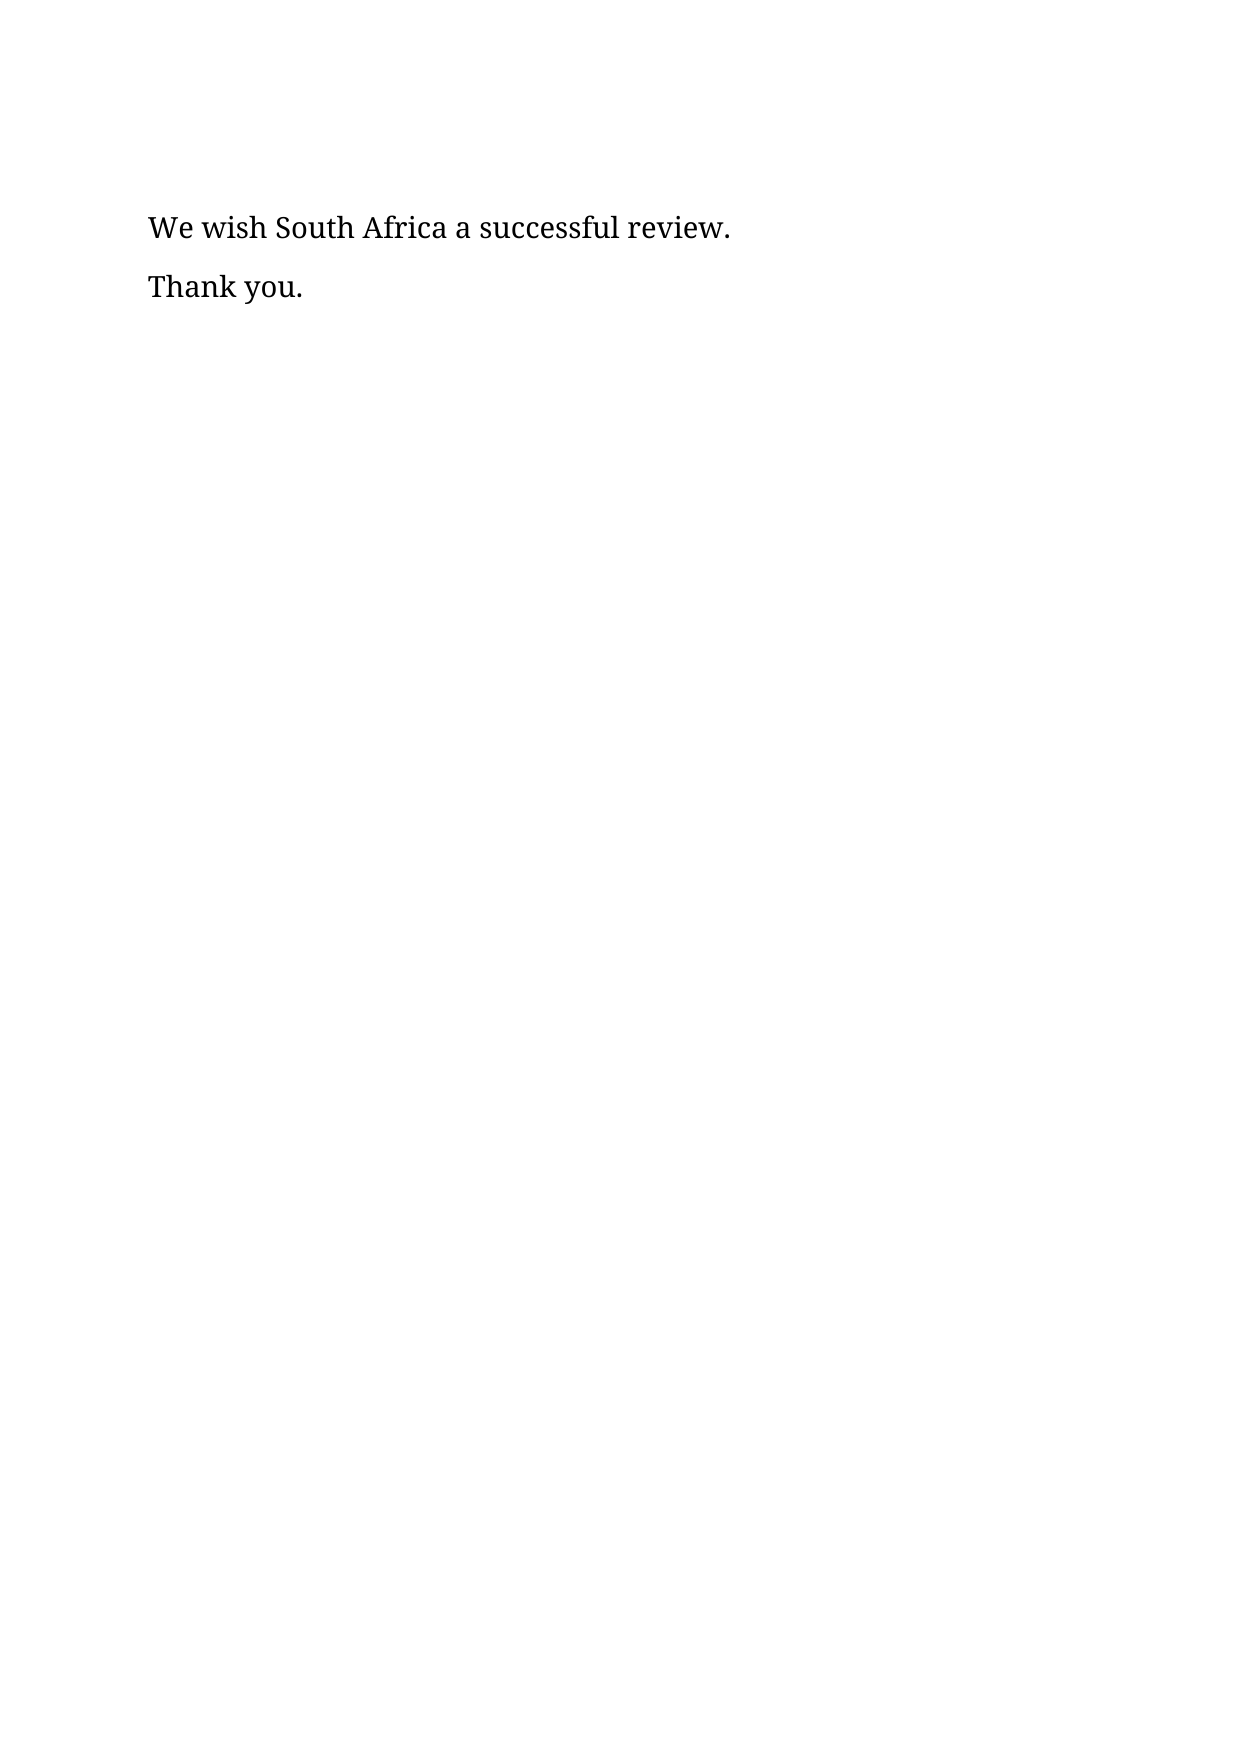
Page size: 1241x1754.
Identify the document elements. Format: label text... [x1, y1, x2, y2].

text We wish South Africa a successful review. [148, 207, 1093, 247]
text Thank you. [148, 267, 1093, 306]
